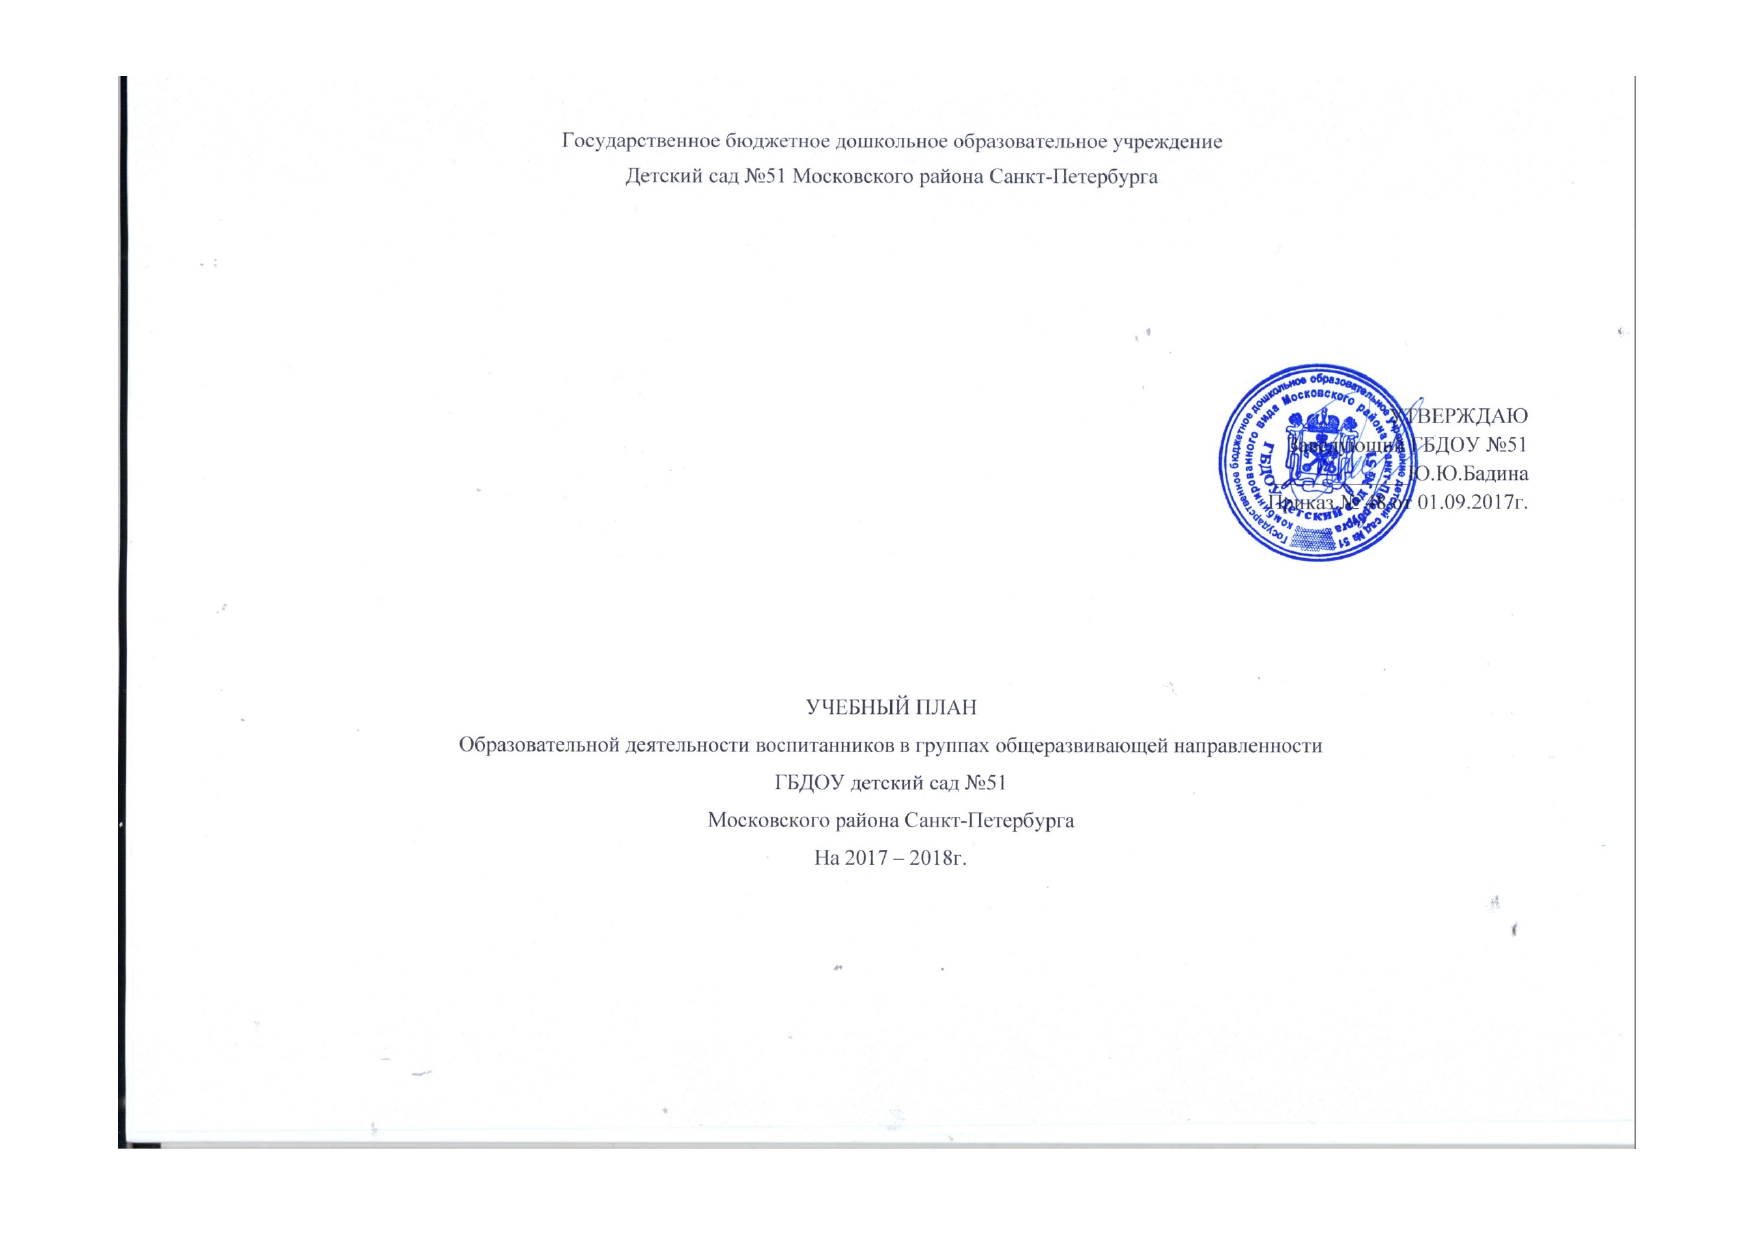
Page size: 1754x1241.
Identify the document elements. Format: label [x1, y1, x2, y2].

picture [118, 76, 1636, 1149]
